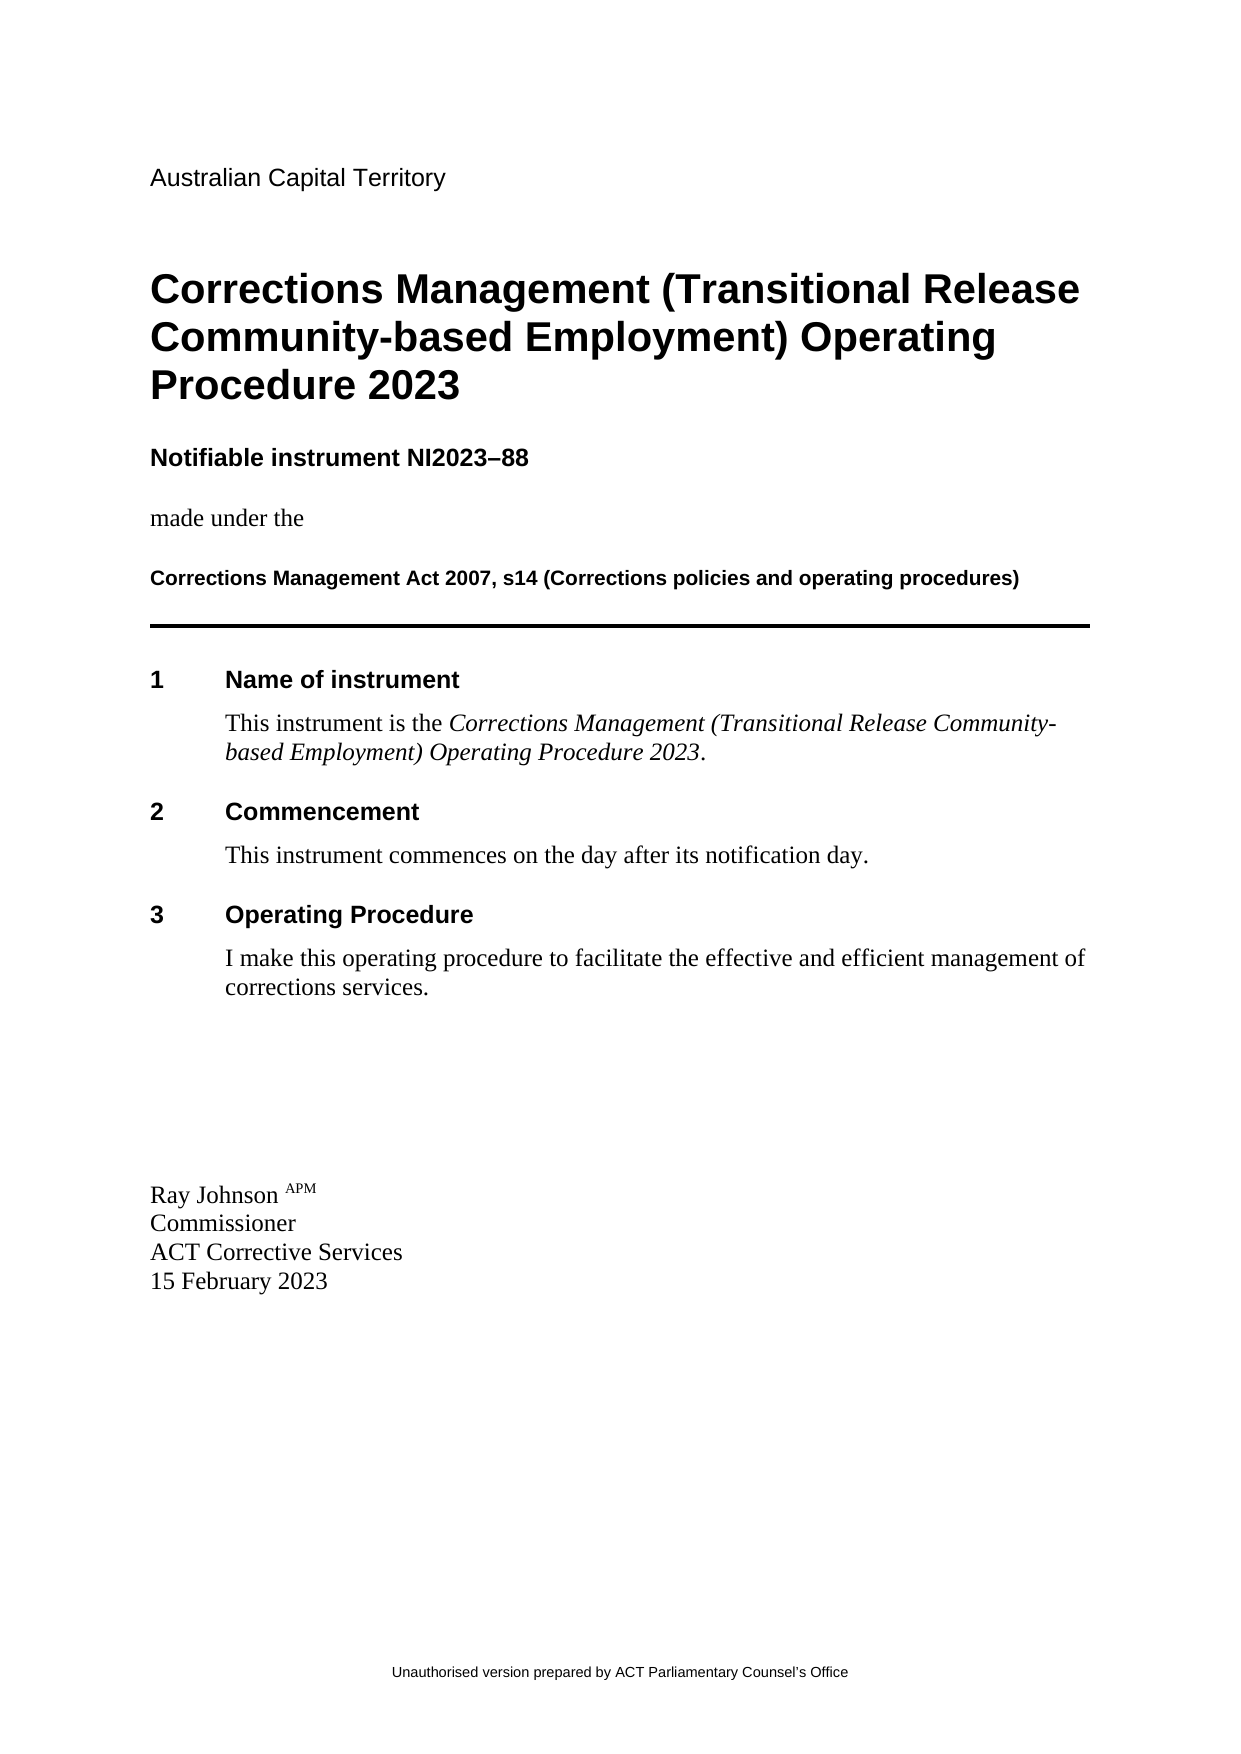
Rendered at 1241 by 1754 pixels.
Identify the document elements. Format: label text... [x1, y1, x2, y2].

text 3 Operating Procedure [150, 900, 1090, 929]
text I make this operating procedure to facilitate the effective and efficient management of corrections services. [225, 943, 1090, 1001]
text This instrument commences on the day after its notification day. [225, 840, 1090, 869]
text Australian Capital Territory [150, 162, 1090, 191]
text made under the [150, 503, 1090, 532]
text Corrections Management Act 2007, s14 (Corrections policies and operating procedures) [150, 565, 1090, 589]
text Ray Johnson APM Commissioner ACT Corrective Services 15 February 2023 [150, 1180, 1090, 1295]
text 1 Name of instrument [150, 664, 1090, 693]
text 2 Commencement [150, 797, 1090, 825]
text Notifiable instrument NI2023–88 [150, 443, 1090, 472]
text This instrument is the Corrections Management (Transitional Release Community-based Employment) Operating Procedure 2023. [225, 708, 1090, 765]
text Corrections Management (Transitional Release Community-based Employment) Operating Procedure 2023 [150, 264, 1090, 408]
